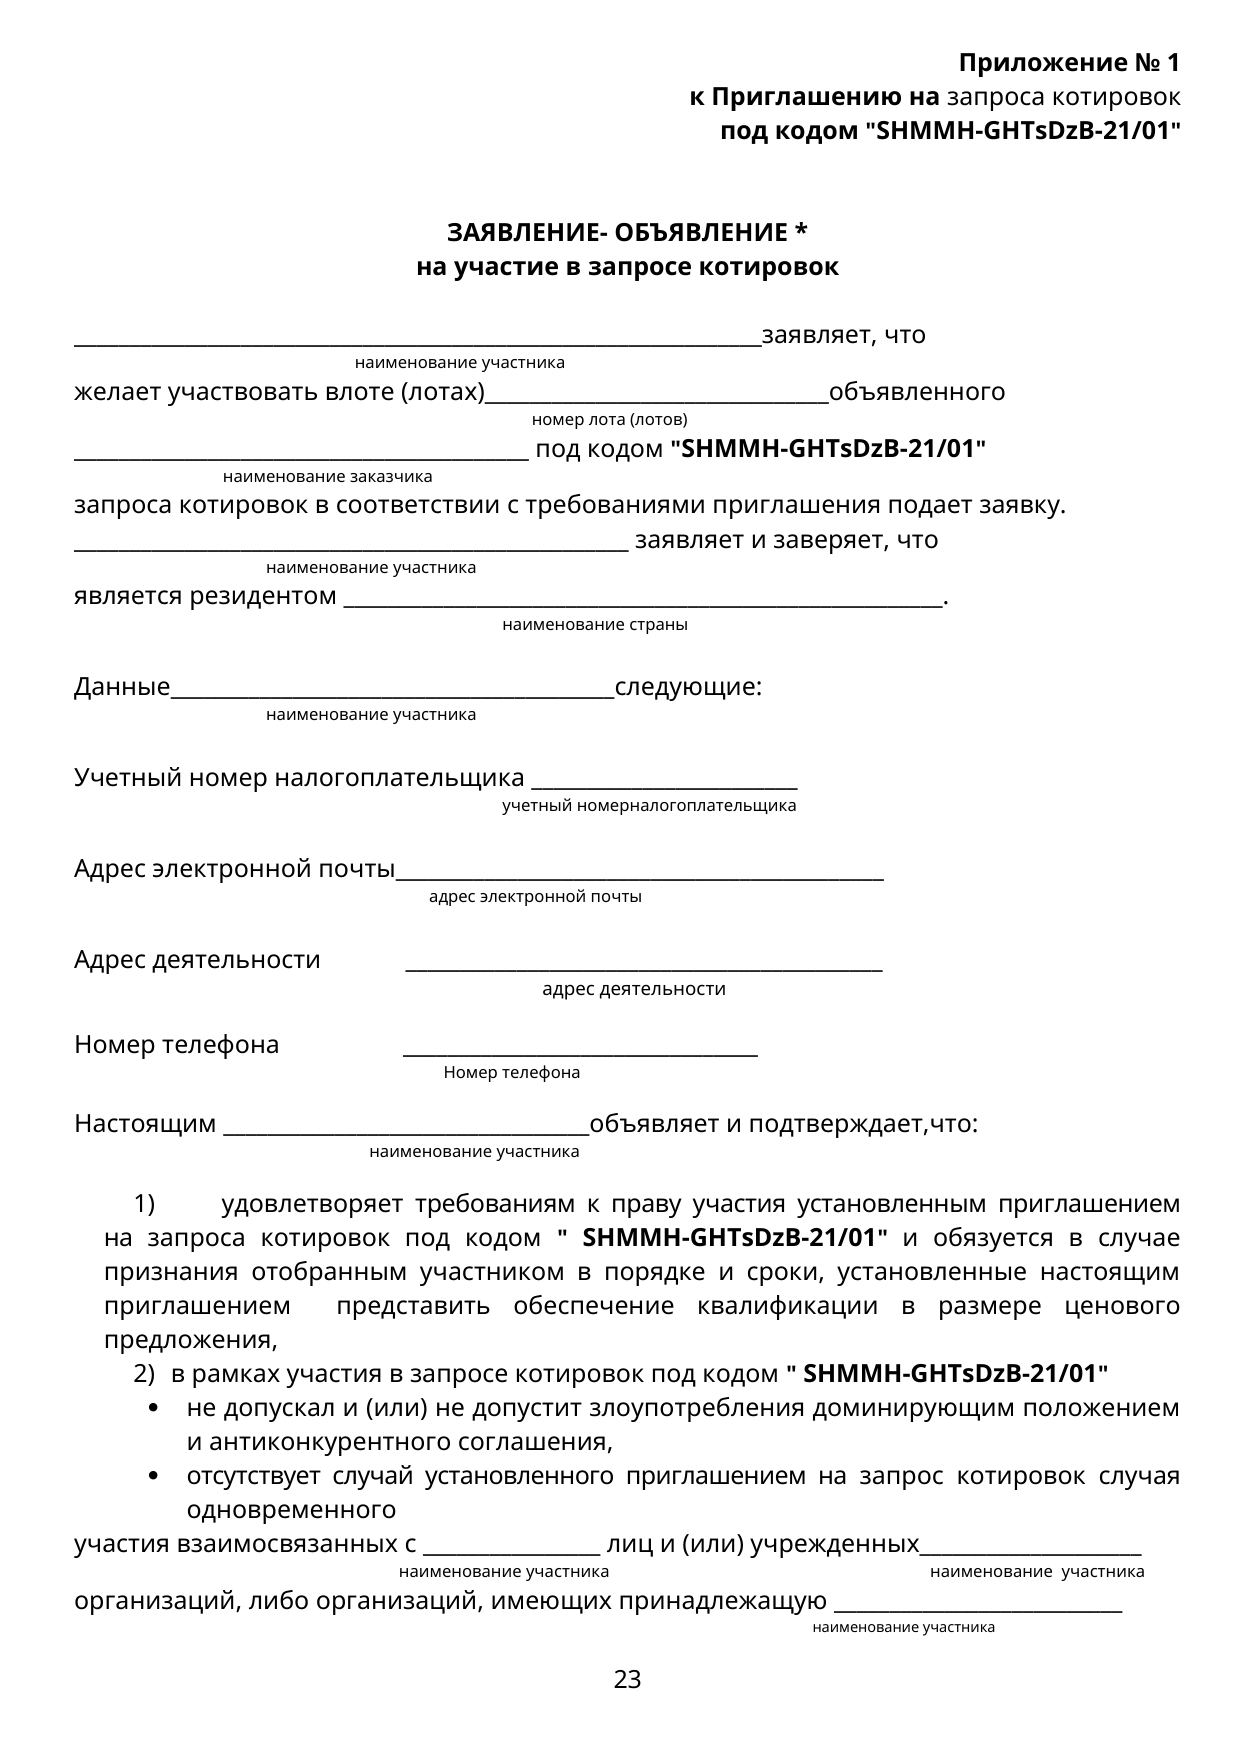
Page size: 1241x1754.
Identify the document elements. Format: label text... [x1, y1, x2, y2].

text наименование участника [354, 351, 1181, 374]
text адрес электронной почты [428, 884, 1181, 907]
text Данные________________________________________следующие: [74, 669, 1181, 703]
list отсутствует случай установленного приглашением на запрос котировок случая одновременного [149, 1458, 1181, 1526]
text участия взаимосвязанных с ________________ лиц и (или) учрежденных____________________ [74, 1526, 1181, 1560]
list в рамках участия в запросе котировок под кодом " SHMMH-GHTsDzB-21/01" [133, 1356, 1181, 1390]
text _________________________________________ под кодом "SHMMH-GHTsDzB-21/01" [74, 430, 1181, 464]
text номер лота (лотов) [532, 408, 1181, 430]
text наименование участника наименование участника [399, 1560, 1181, 1583]
text запроса котировок в соответствии с требованиями приглашения подает заявку. [74, 487, 1181, 521]
list не допускал и (или) не допустит злоупотребления доминирующим положением и антиконкурентного соглашения, [149, 1390, 1181, 1458]
text Адрес электронной почты____________________________________________ [74, 851, 1181, 884]
text Настоящим _________________________________объявляет и подтверждает,что: [74, 1106, 1181, 1140]
text наименование участника [266, 703, 1181, 726]
text учетный номерналогоплательщика [502, 794, 1181, 816]
text наименование участника [369, 1140, 1181, 1163]
text желает участвовать влоте (лотах)_______________________________объявленного [74, 374, 1181, 408]
text ЗАЯВЛЕНИЕ- ОБЪЯВЛЕНИЕ * [74, 215, 1181, 249]
text наименование участника [812, 1617, 1181, 1651]
text организаций, либо организаций, имеющих принадлежащую __________________________ [74, 1583, 1181, 1617]
text наименование участника [266, 555, 1181, 578]
text наименование страны [502, 612, 1181, 635]
text Номер телефона ________________________________ [74, 1026, 1181, 1061]
text к Приглашению на запроса котировок под кодом "SHMMH-GHTsDzB-21/01" [74, 78, 1181, 147]
text Учетный номер налогоплательщика ________________________ [74, 760, 1181, 794]
text Номер телефона [443, 1061, 1181, 1083]
text является резидентом ______________________________________________________. [74, 578, 1181, 612]
text __________________________________________________ заявляет и заверяет, что [74, 521, 1181, 555]
text адрес деятельности [74, 975, 1181, 1001]
text ______________________________________________________________заявляет, что [74, 317, 1181, 351]
text Адрес деятельности ___________________________________________ [74, 941, 1181, 975]
text Приложение № 1 [74, 44, 1181, 78]
subtitle на участие в запросе котировок [74, 249, 1181, 283]
text наименование заказчика [74, 464, 1181, 487]
list удовлетворяет требованиям к праву участия установленным приглашением на запроса котировок под кодом " SHMMH-GHTsDzB-21/01" и обязуется в случае признания отобранным участником в порядке и сроки, установленные настоящим приглашением представить обеспечение квалификации в размере ценового предложения, [103, 1185, 1181, 1356]
